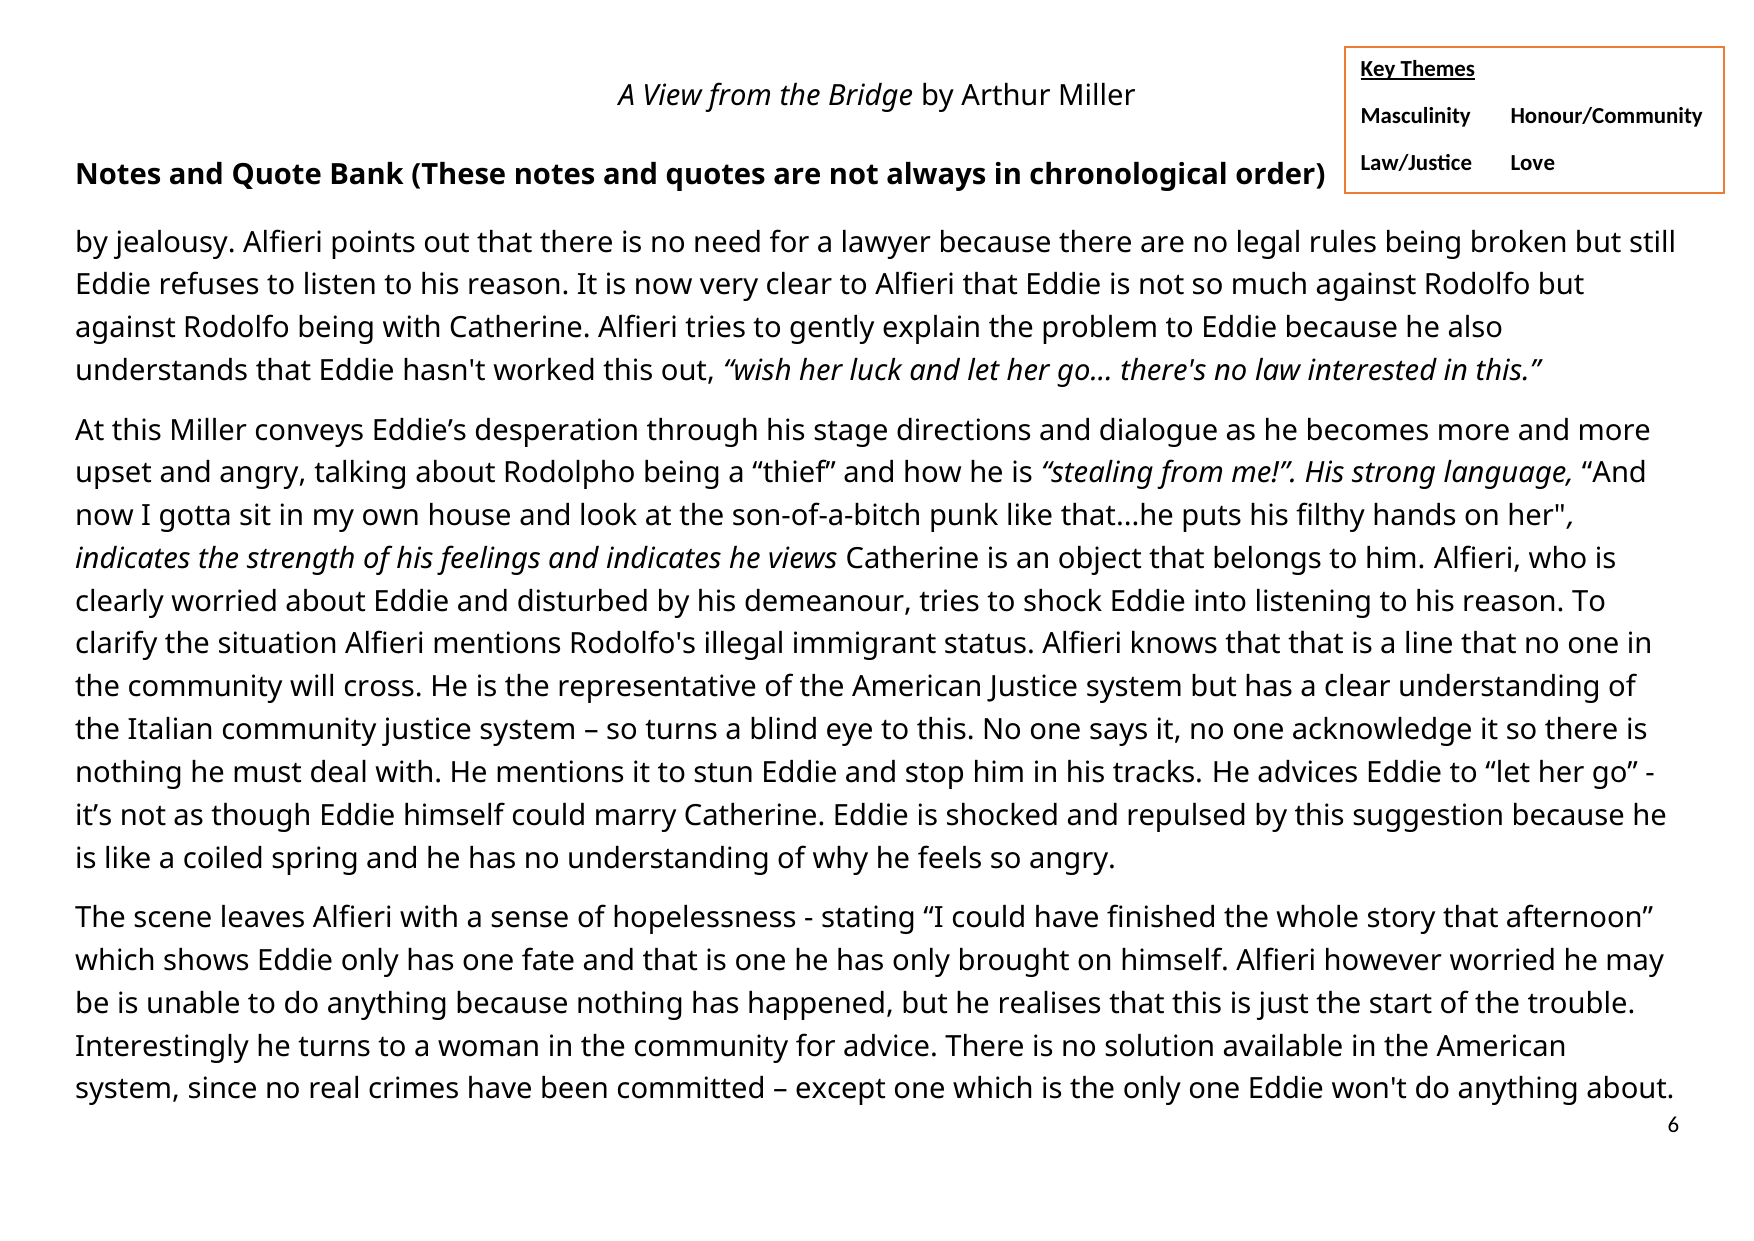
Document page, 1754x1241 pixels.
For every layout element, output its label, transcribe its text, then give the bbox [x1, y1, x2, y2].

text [75, 896, 1679, 1107]
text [75, 221, 1679, 389]
text At this Miller conveys Eddie’s desperation through his stage directions and dialogue as he becomes more and more upset and angry, talking about Rodolpho being a “thief” and how he is “stealing from me!”. His strong language, “And now I gotta sit in my own house and look at the son-of-a-bitch punk like that...he puts his filthy hands on her", indicates the strength of his feelings and indicates he views Catherine is an object that belongs to him. Alfieri, who is clearly worried about Eddie and disturbed by his demeanour, tries to shock Eddie into listening to his reason. To clarify the situation Alfieri mentions Rodolfo's illegal immigrant status. Alfieri knows that that is a line that no one in the community will cross. He is the representative of the American Justice system but has a clear understanding of the Italian community justice system – so turns a blind eye to this. No one says it, no one acknowledge it so there is nothing he must deal with. He mentions it to stun Eddie and stop him in his tracks. He advices Eddie to “let her go” - it’s not as though Eddie himself could marry Catherine. Eddie is shocked and repulsed by this suggestion because he is like a coiled spring and he has no understanding of why he feels so angry. [75, 409, 1679, 877]
